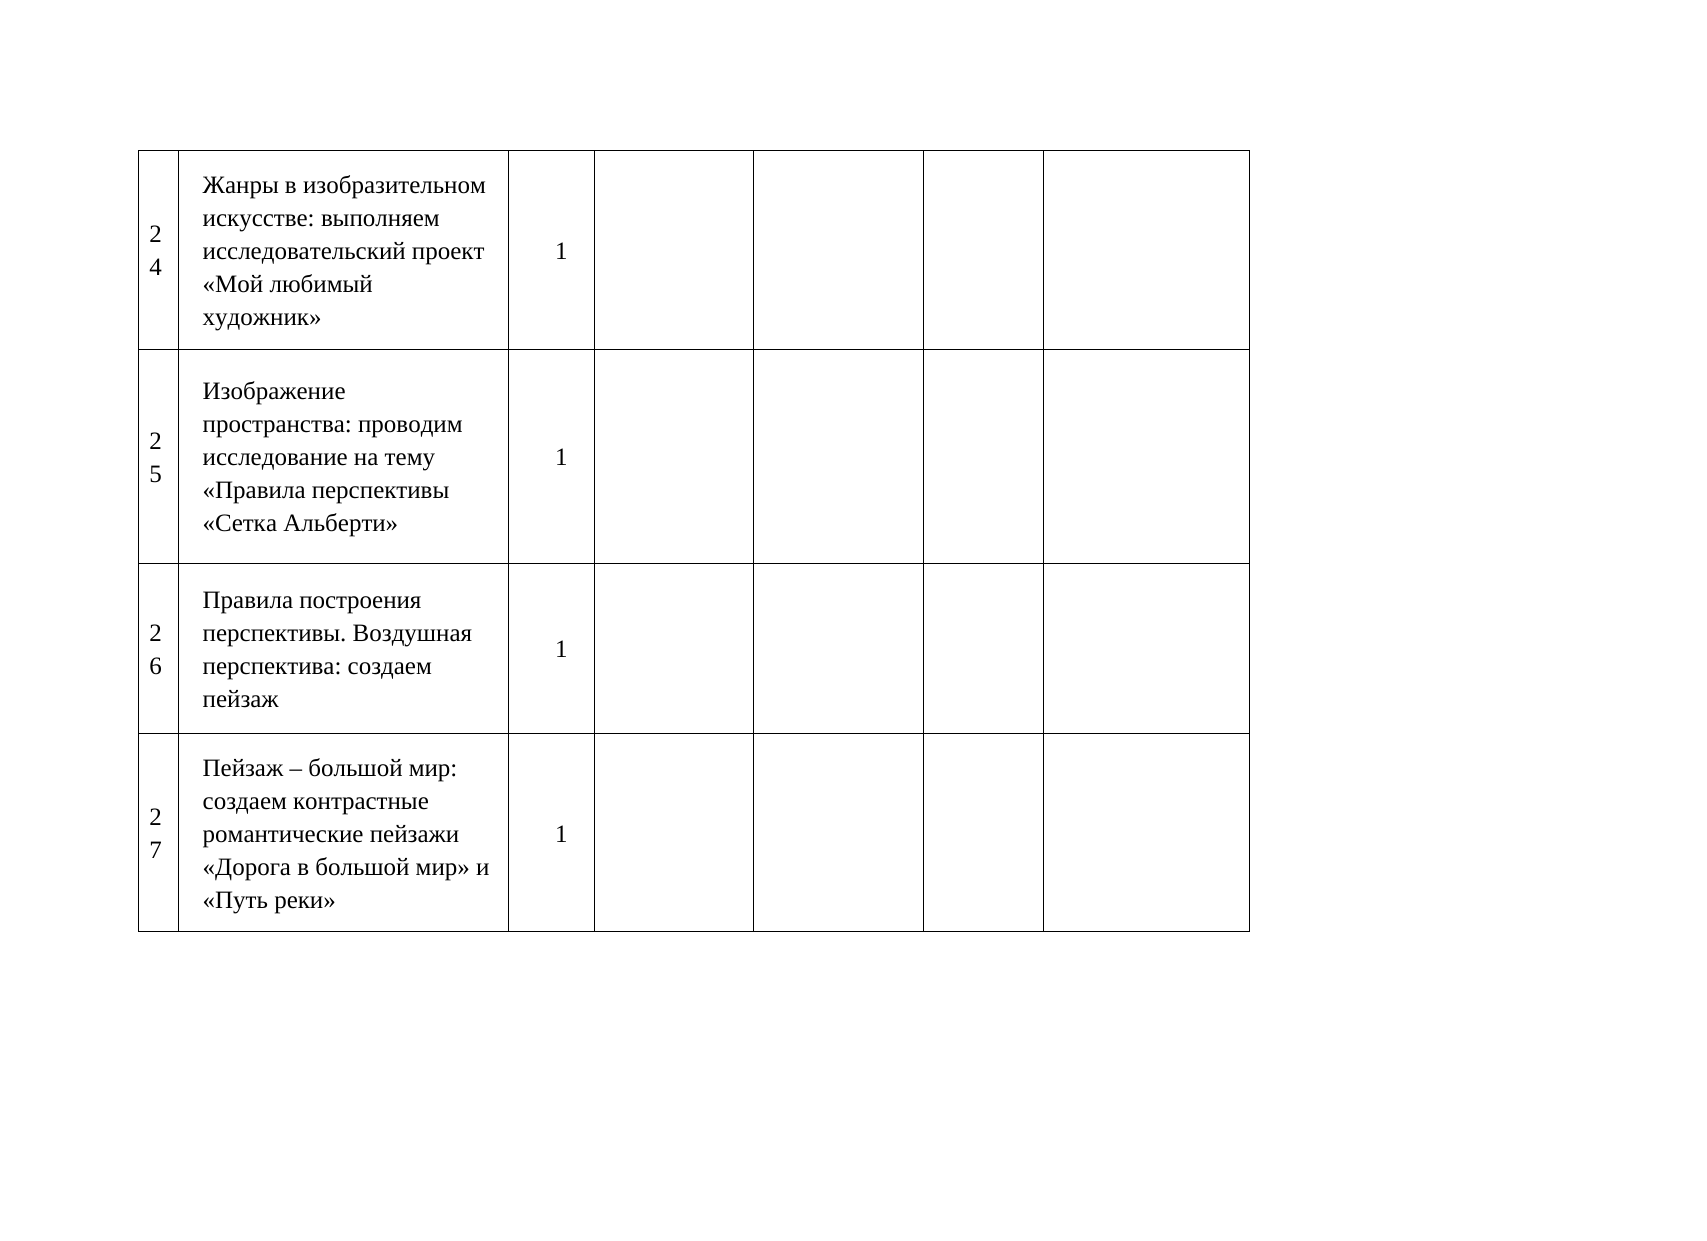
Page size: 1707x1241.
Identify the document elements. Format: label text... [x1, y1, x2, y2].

table_cell 27 [139, 734, 178, 931]
table_cell 26 [139, 564, 178, 733]
table_cell [754, 564, 923, 733]
table_cell 1 [509, 151, 594, 348]
table_cell 1 [509, 350, 594, 562]
table_cell [595, 564, 753, 733]
table_cell [924, 564, 1043, 733]
table_cell Жанры в изобразительном искусстве: выполняем исследовательский проект «Мой любимый художник» [179, 151, 508, 348]
table_cell [924, 151, 1043, 348]
table_cell [595, 151, 753, 348]
table_cell [595, 350, 753, 562]
table_cell 25 [139, 350, 178, 562]
table_cell Изображение пространства: проводим исследование на тему «Правила перспективы «Сетка Альберти» [179, 350, 508, 562]
table_cell 1 [509, 734, 594, 931]
table_cell [754, 151, 923, 348]
table_cell [754, 734, 923, 931]
table_cell [924, 350, 1043, 562]
table_cell [595, 734, 753, 931]
table_cell [1044, 151, 1249, 348]
table_cell 24 [139, 151, 178, 348]
table_cell [1044, 564, 1249, 733]
table_cell Пейзаж – большой мир: создаем контрастные романтические пейзажи «Дорога в большой мир» и «Путь реки» [179, 734, 508, 931]
table_cell [924, 734, 1043, 931]
table_cell [754, 350, 923, 562]
table_cell [1044, 734, 1249, 931]
table_cell [1044, 350, 1249, 562]
table_cell 1 [509, 564, 594, 733]
table_cell Правила построения перспективы. Воздушная перспектива: создаем пейзаж [179, 564, 508, 733]
